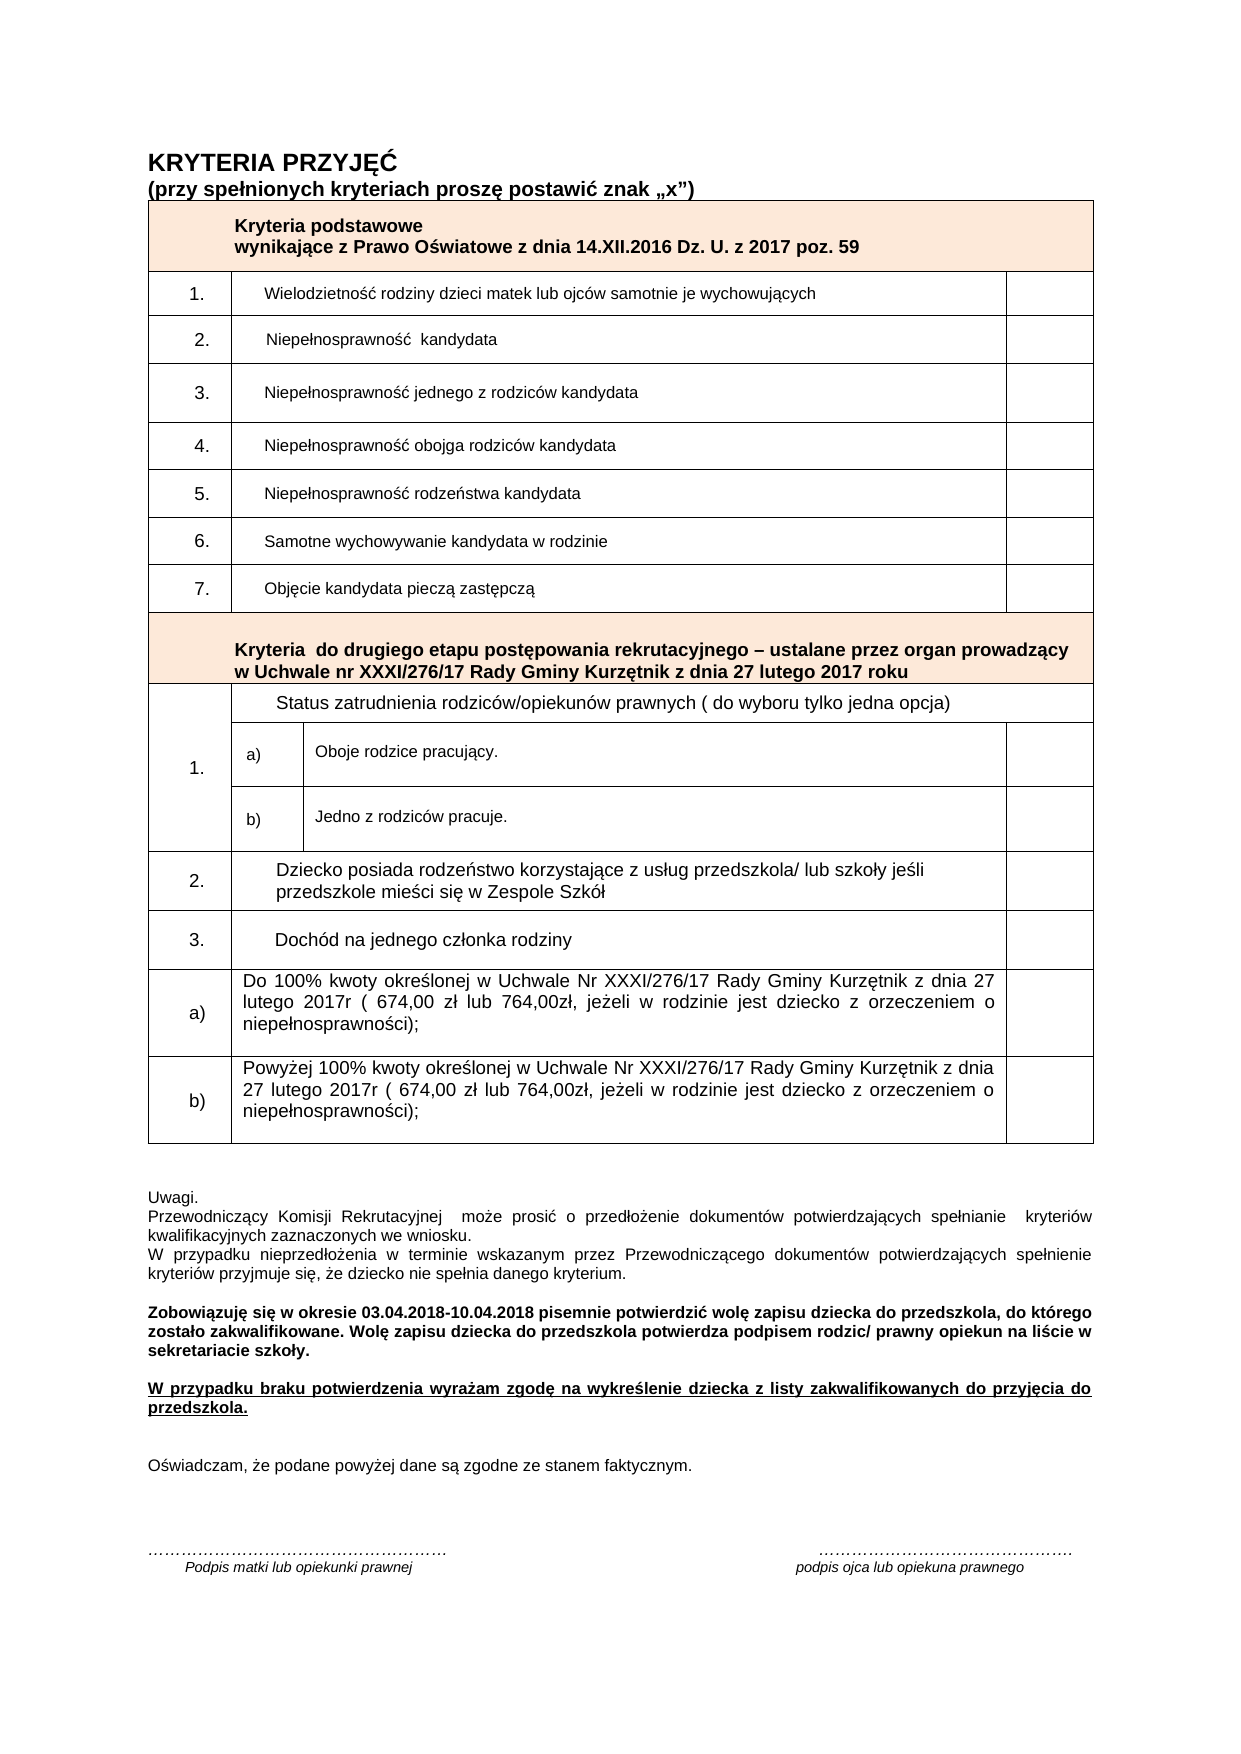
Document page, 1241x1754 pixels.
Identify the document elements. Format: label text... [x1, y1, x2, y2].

table_cell Dochód na jednego członka rodziny [232, 911, 1006, 969]
table_cell [1007, 787, 1093, 851]
table_cell Kryteria do drugiego etapu postępowania rekrutacyjnego – ustalane przez organ prowadzący w Uchwale nr XXXI/276/17 Rady Gminy Kurzętnik z dnia 27 lutego 2017 roku [149, 613, 1093, 683]
table_cell Dziecko posiada rodzeństwo korzystające z usług przedszkola/ lub szkoły jeśli przedszkole mieści się w Zespole Szkół [232, 852, 1006, 910]
table_cell [1007, 852, 1093, 910]
text W przypadku nieprzedłożenia w terminie wskazanym przez Przewodniczącego dokumentów potwierdzających spełnienie kryteriów przyjmuje się, że dziecko nie spełnia danego kryterium. [148, 1245, 1093, 1283]
text Przewodniczący Komisji Rekrutacyjnej może prosić o przedłożenie dokumentów potwierdzających spełnianie kryteriów kwalifikacyjnych zaznaczonych we wniosku. [148, 1207, 1093, 1245]
table_cell Wielodzietność rodziny dzieci matek lub ojców samotnie je wychowujących [232, 272, 1006, 315]
table_cell Jedno z rodziców pracuje. [304, 787, 1006, 851]
table_cell Niepełnosprawność rodzeństwa kandydata [232, 470, 1006, 517]
table_cell [232, 723, 303, 786]
table_cell Objęcie kandydata pieczą zastępczą [232, 565, 1006, 612]
table_cell Niepełnosprawność obojga rodziców kandydata [232, 423, 1006, 469]
text Uwagi. [148, 1187, 1093, 1207]
table_cell b) [149, 1057, 231, 1143]
table_cell 1. [149, 272, 231, 315]
table_cell [232, 787, 303, 851]
text Zobowiązuję się w okresie 03.04.2018-10.04.2018 pisemnie potwierdzić wolę zapisu dziecka do przedszkola, do którego zostało zakwalifikowane. Wolę zapisu dziecka do przedszkola potwierdza podpisem rodzic/ prawny opiekun na liście w sekretariacie szkoły. [148, 1302, 1093, 1360]
table_cell [1007, 518, 1093, 564]
table_cell 2. [149, 852, 231, 910]
table_cell [1007, 272, 1093, 315]
table_cell Niepełnosprawność kandydata [232, 316, 1006, 362]
table_cell Do 100% kwoty określonej w Uchwale Nr XXXI/276/17 Rady Gminy Kurzętnik z dnia 27 lutego 2017r ( 674,00 zł lub 764,00zł, jeżeli w rodzinie jest dziecko z orzeczeniem o niepełnosprawności); [232, 970, 1006, 1056]
text ……………………………………………… ………………………………………. [148, 1540, 1093, 1559]
table_cell [1007, 565, 1093, 612]
table_cell a) [149, 970, 231, 1056]
table_cell 7. [149, 565, 231, 612]
table_cell 2. [149, 316, 231, 362]
table_cell Powyżej 100% kwoty określonej w Uchwale Nr XXXI/276/17 Rady Gminy Kurzętnik z dnia 27 lutego 2017r ( 674,00 zł lub 764,00zł, jeżeli w rodzinie jest dziecko z orzeczeniem o niepełnosprawności); [232, 1057, 1006, 1143]
table_cell [1007, 316, 1093, 362]
table_cell 3. [149, 911, 231, 969]
table_cell 3. [149, 364, 231, 422]
table_cell 1. [149, 684, 231, 851]
table_cell Status zatrudnienia rodziców/opiekunów prawnych ( do wyboru tylko jedna opcja) [232, 684, 1093, 722]
table_cell Samotne wychowywanie kandydata w rodzinie [232, 518, 1006, 564]
table_cell [1007, 423, 1093, 469]
text Oświadczam, że podane powyżej dane są zgodne ze stanem faktycznym. [148, 1456, 1093, 1475]
table_cell [1007, 364, 1093, 422]
text W przypadku braku potwierdzenia wyrażam zgodę na wykreślenie dziecka z listy zakwalifikowanych do przyjęcia do przedszkola. [148, 1379, 1093, 1417]
table_cell 5. [149, 470, 231, 517]
table_header Kryteria podstawowe wynikające z Prawo Oświatowe z dnia 14.XII.2016 Dz. U. z 2017 poz. 59 [149, 201, 1093, 271]
table_cell 4. [149, 423, 231, 469]
table_cell Oboje rodzice pracujący. [304, 723, 1006, 786]
table_cell Niepełnosprawność jednego z rodziców kandydata [232, 364, 1006, 422]
table_cell [1007, 1057, 1093, 1143]
text KRYTERIA PRZYJĘĆ [148, 148, 1093, 176]
table_cell [1007, 470, 1093, 517]
table_cell [1007, 723, 1093, 786]
table_cell 6. [149, 518, 231, 564]
text Podpis matki lub opiekunki prawnej podpis ojca lub opiekuna prawnego [148, 1559, 1093, 1576]
table_cell [1007, 911, 1093, 969]
text (przy spełnionych kryteriach proszę postawić znak „x”) [148, 176, 1093, 200]
table_cell [1007, 970, 1093, 1056]
